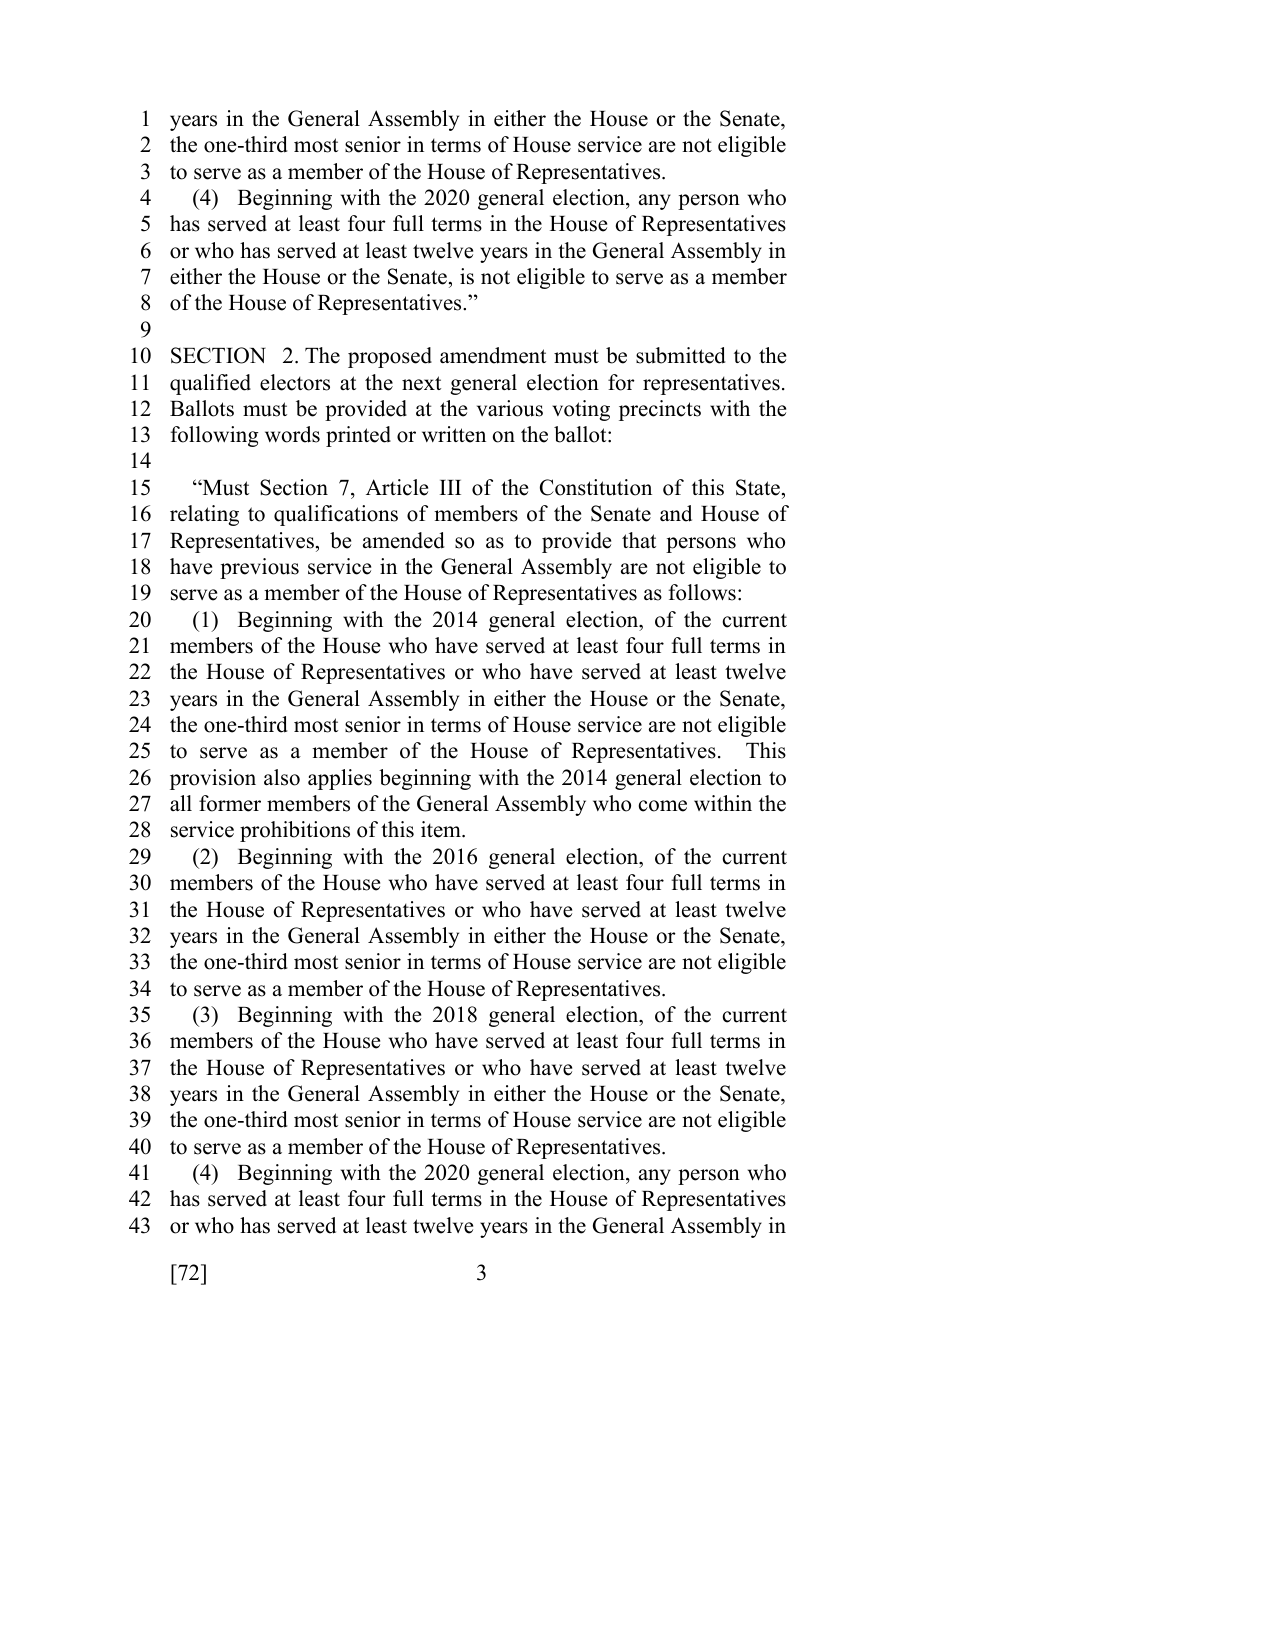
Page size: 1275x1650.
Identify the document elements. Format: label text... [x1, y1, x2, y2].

text (1) Beginning with the 2014 general election, of the current members of the House who have served at least four full terms in the House of Representatives or who have served at least twelve years in the General Assembly in either the House or the Senate, the one-third most senior in terms of House service are not eligible to serve as a member of the House of Representatives. This provision also applies beginning with the 2014 general election to all former members of the General Assembly who come within the service prohibitions of this item. [169, 606, 787, 843]
text “Must Section 7, Article III of the Constitution of this State, relating to qualifications of members of the Senate and House of Representatives, be amended so as to provide that persons who have previous service in the General Assembly are not eligible to serve as a member of the House of Representatives as follows: [169, 474, 787, 606]
text (2) Beginning with the 2016 general election, of the current members of the House who have served at least four full terms in the House of Representatives or who have served at least twelve years in the General Assembly in either the House or the Senate, the one-third most senior in terms of House service are not eligible to serve as a member of the House of Representatives. [169, 843, 787, 1001]
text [169, 105, 787, 184]
text SECTION 2. The proposed amendment must be submitted to the qualified electors at the next general election for representatives. Ballots must be provided at the various voting precincts with the following words printed or written on the ballot: [169, 342, 787, 448]
text (4) Beginning with the 2020 general election, any person who has served at least four full terms in the House of Representatives or who has served at least twelve years in the General Assembly in either the House or the Senate, is not eligible to serve as a member of the House of Representatives.” [169, 184, 787, 316]
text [169, 1159, 787, 1238]
